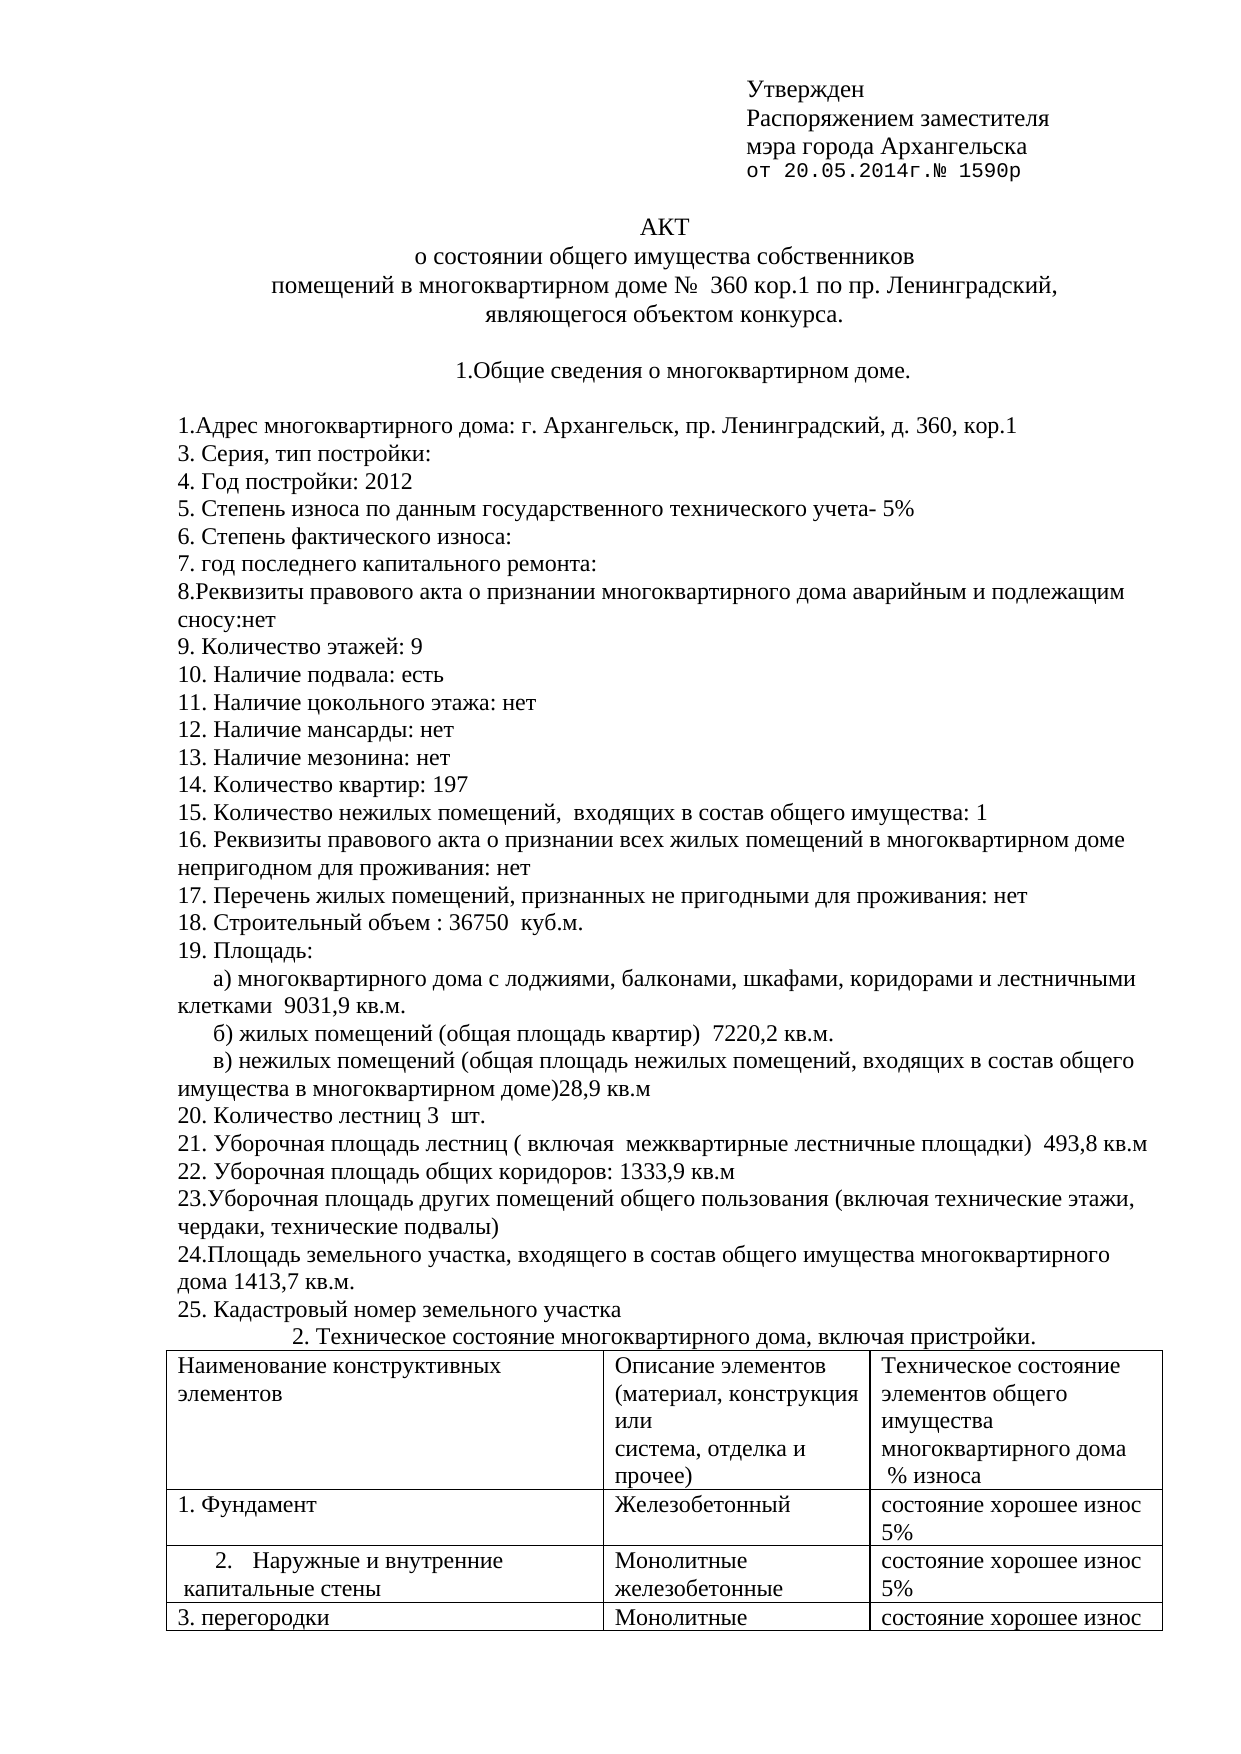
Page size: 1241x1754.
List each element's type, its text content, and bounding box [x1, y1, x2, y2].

text Распоряжением заместителя [177, 103, 1152, 131]
text 14. Количество квартир: 197 [177, 770, 1152, 798]
table_cell 3. перегородки [167, 1603, 603, 1630]
text о состоянии общего имущества собственников [177, 241, 1152, 270]
text являющегося объектом конкурса. [177, 299, 1152, 327]
text 24.Площадь земельного участка, входящего в состав общего имущества многоквартирного дома 1413,7 кв.м. [177, 1239, 1152, 1295]
text АКТ [177, 212, 1152, 241]
text 3. Серия, тип постройки: [177, 439, 1152, 467]
text 15. Количество нежилых помещений, входящих в состав общего имущества: 1 [177, 798, 1152, 826]
text 12. Наличие мансарды: нет [177, 715, 1152, 743]
table_cell Железобетонный [604, 1490, 869, 1545]
text 10. Наличие подвала: есть [177, 660, 1152, 687]
text 21. Уборочная площадь лестниц ( включая межквартирные лестничные площадки) 493,8 кв.м [177, 1129, 1152, 1157]
table_header Техническое состояние элементов общего имущества многоквартирного дома % износа [871, 1351, 1162, 1489]
text 6. Степень фактического износа: [177, 522, 1152, 549]
text 17. Перечень жилых помещений, признанных не пригодными для проживания: нет [177, 881, 1152, 908]
text 2. Техническое состояние многоквартирного дома, включая пристройки. [177, 1322, 1152, 1350]
table_cell Монолитные железобетонные [604, 1546, 869, 1602]
text 4. Год постройки: 2012 [177, 467, 1152, 494]
table_header Описание элементов (материал, конструкция или система, отделка и прочее) [604, 1351, 869, 1489]
text мэра города Архангельска [177, 131, 1152, 160]
text 5. Степень износа по данным государственного технического учета- 5% [177, 494, 1152, 522]
text 1.Адрес многоквартирного дома: г. Архангельск, пр. Ленинградский, д. 360, кор.1 [177, 411, 1152, 439]
table_header Наименование конструктивных элементов [167, 1351, 603, 1489]
text а) многоквартирного дома с лоджиями, балконами, шкафами, коридорами и лестничными клетками 9031,9 кв.м. [177, 963, 1152, 1019]
text Утвержден [177, 74, 1152, 103]
text 13. Наличие мезонина: нет [177, 743, 1152, 770]
text б) жилых помещений (общая площадь квартир) 7220,2 кв.м. [177, 1019, 1152, 1046]
text в) нежилых помещений (общая площадь нежилых помещений, входящих в состав общего имущества в многоквартирном доме)28,9 кв.м [177, 1046, 1152, 1102]
table_cell Наружные и внутренние капитальные стены [167, 1546, 603, 1602]
text 20. Количество лестниц 3 шт. [177, 1102, 1152, 1129]
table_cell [871, 1603, 1162, 1630]
text 25. Кадастровый номер земельного участка [177, 1295, 1152, 1322]
table_cell 1. Фундамент [167, 1490, 603, 1545]
text 8.Реквизиты правового акта о признании многоквартирного дома аварийным и подлежащим сносу:нет [177, 577, 1152, 632]
table_cell состояние хорошее износ 5% [871, 1546, 1162, 1602]
text 1.Общие сведения о многоквартирном доме. [215, 356, 1152, 384]
text 18. Строительный объем : 36750 куб.м. [177, 908, 1152, 936]
text 9. Количество этажей: 9 [177, 632, 1152, 660]
text 23.Уборочная площадь других помещений общего пользования (включая технические этажи, чердаки, технические подвалы) [177, 1184, 1152, 1239]
table_cell состояние хорошее износ 5% [871, 1490, 1162, 1545]
text 19. Площадь: [177, 936, 1152, 963]
text 22. Уборочная площадь общих коридоров: 1333,9 кв.м [177, 1157, 1152, 1184]
text 16. Реквизиты правового акта о признании всех жилых помещений в многоквартирном доме непригодном для проживания: нет [177, 826, 1152, 881]
text 11. Наличие цокольного этажа: нет [177, 687, 1152, 715]
text от 20.05.2014г.№ 1590р [177, 160, 1152, 184]
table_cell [604, 1603, 869, 1630]
text помещений в многоквартирном доме № 360 кор.1 по пр. Ленинградский, [177, 270, 1152, 299]
text 7. год последнего капитального ремонта: [177, 549, 1152, 577]
